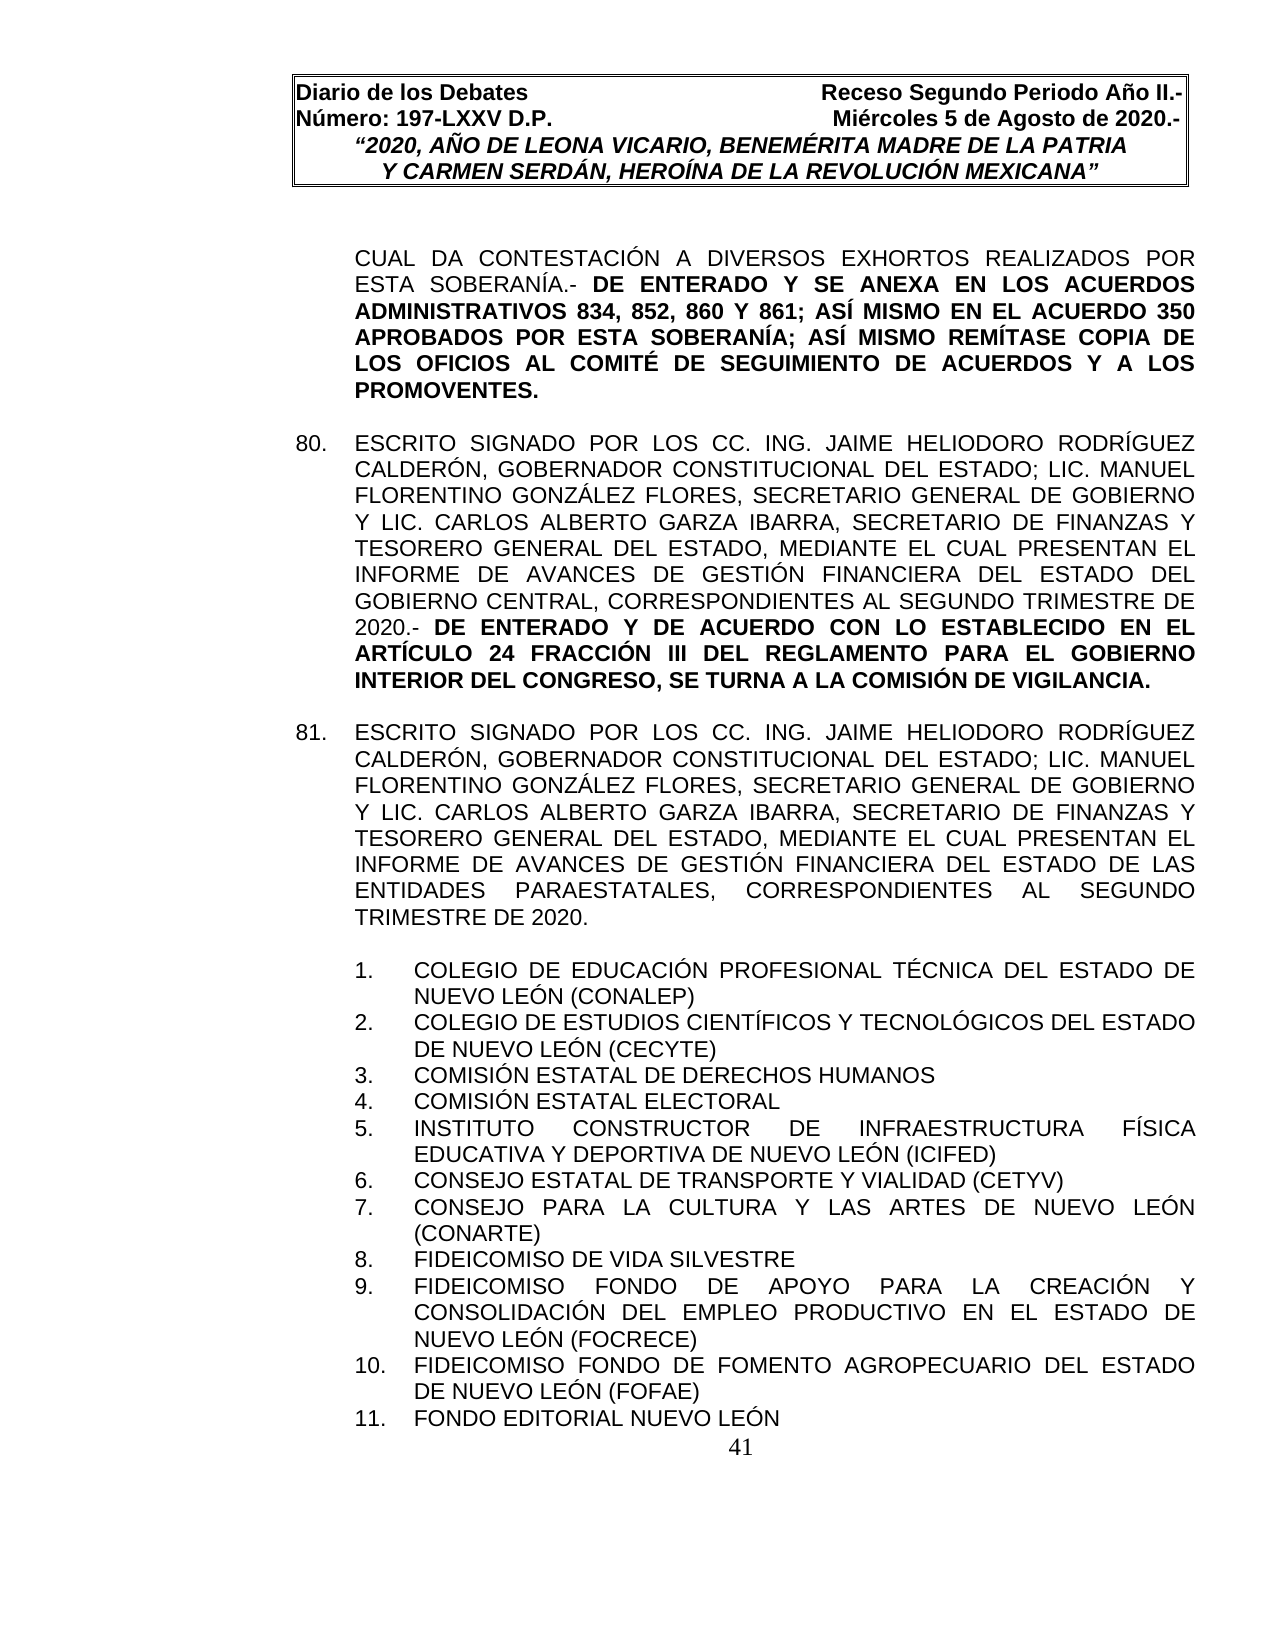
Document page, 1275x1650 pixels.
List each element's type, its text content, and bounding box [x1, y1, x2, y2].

list FIDEICOMISO DE VIDA SILVESTRE [354, 1246, 1196, 1273]
list COMISIÓN ESTATAL DE DERECHOS HUMANOS [354, 1062, 1196, 1088]
list FIDEICOMISO FONDO DE APOYO PARA LA CREACIÓN Y CONSOLIDACIÓN DEL EMPLEO PRODUCTIVO EN EL ESTADO DE NUEVO LEÓN (FOCRECE) [354, 1273, 1196, 1352]
list ESCRITO SIGNADO POR LOS CC. ING. JAIME HELIODORO RODRÍGUEZ CALDERÓN, GOBERNADOR CONSTITUCIONAL DEL ESTADO; LIC. MANUEL FLORENTINO GONZÁLEZ FLORES, SECRETARIO GENERAL DE GOBIERNO Y LIC. CARLOS ALBERTO GARZA IBARRA, SECRETARIO DE FINANZAS Y TESORERO GENERAL DEL ESTADO, MEDIANTE EL CUAL PRESENTAN EL INFORME DE AVANCES DE GESTIÓN FINANCIERA DEL ESTADO DEL GOBIERNO CENTRAL, CORRESPONDIENTES AL SEGUNDO TRIMESTRE DE 2020.- DE ENTERADO Y DE ACUERDO CON LO ESTABLECIDO EN EL ARTÍCULO 24 FRACCIÓN III DEL REGLAMENTO PARA EL GOBIERNO INTERIOR DEL CONGRESO, SE TURNA A LA COMISIÓN DE VIGILANCIA. [295, 429, 1196, 693]
list INSTITUTO CONSTRUCTOR DE INFRAESTRUCTURA FÍSICA EDUCATIVA Y DEPORTIVA DE NUEVO LEÓN (ICIFED) [354, 1115, 1196, 1167]
list COLEGIO DE ESTUDIOS CIENTÍFICOS Y TECNOLÓGICOS DEL ESTADO DE NUEVO LEÓN (CECYTE) [354, 1009, 1196, 1062]
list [295, 245, 1196, 403]
list COLEGIO DE EDUCACIÓN PROFESIONAL TÉCNICA DEL ESTADO DE NUEVO LEÓN (CONALEP) [354, 957, 1196, 1009]
list FONDO EDITORIAL NUEVO LEÓN [354, 1404, 1196, 1431]
list ESCRITO SIGNADO POR LOS CC. ING. JAIME HELIODORO RODRÍGUEZ CALDERÓN, GOBERNADOR CONSTITUCIONAL DEL ESTADO; LIC. MANUEL FLORENTINO GONZÁLEZ FLORES, SECRETARIO GENERAL DE GOBIERNO Y LIC. CARLOS ALBERTO GARZA IBARRA, SECRETARIO DE FINANZAS Y TESORERO GENERAL DEL ESTADO, MEDIANTE EL CUAL PRESENTAN EL INFORME DE AVANCES DE GESTIÓN FINANCIERA DEL ESTADO DE LAS ENTIDADES PARAESTATALES, CORRESPONDIENTES AL SEGUNDO TRIMESTRE DE 2020. [295, 719, 1196, 930]
list FIDEICOMISO FONDO DE FOMENTO AGROPECUARIO DEL ESTADO DE NUEVO LEÓN (FOFAE) [354, 1352, 1196, 1404]
list COMISIÓN ESTATAL ELECTORAL [354, 1088, 1196, 1115]
list CONSEJO ESTATAL DE TRANSPORTE Y VIALIDAD (CETYV) [354, 1167, 1196, 1194]
list CONSEJO PARA LA CULTURA Y LAS ARTES DE NUEVO LEÓN (CONARTE) [354, 1194, 1196, 1246]
